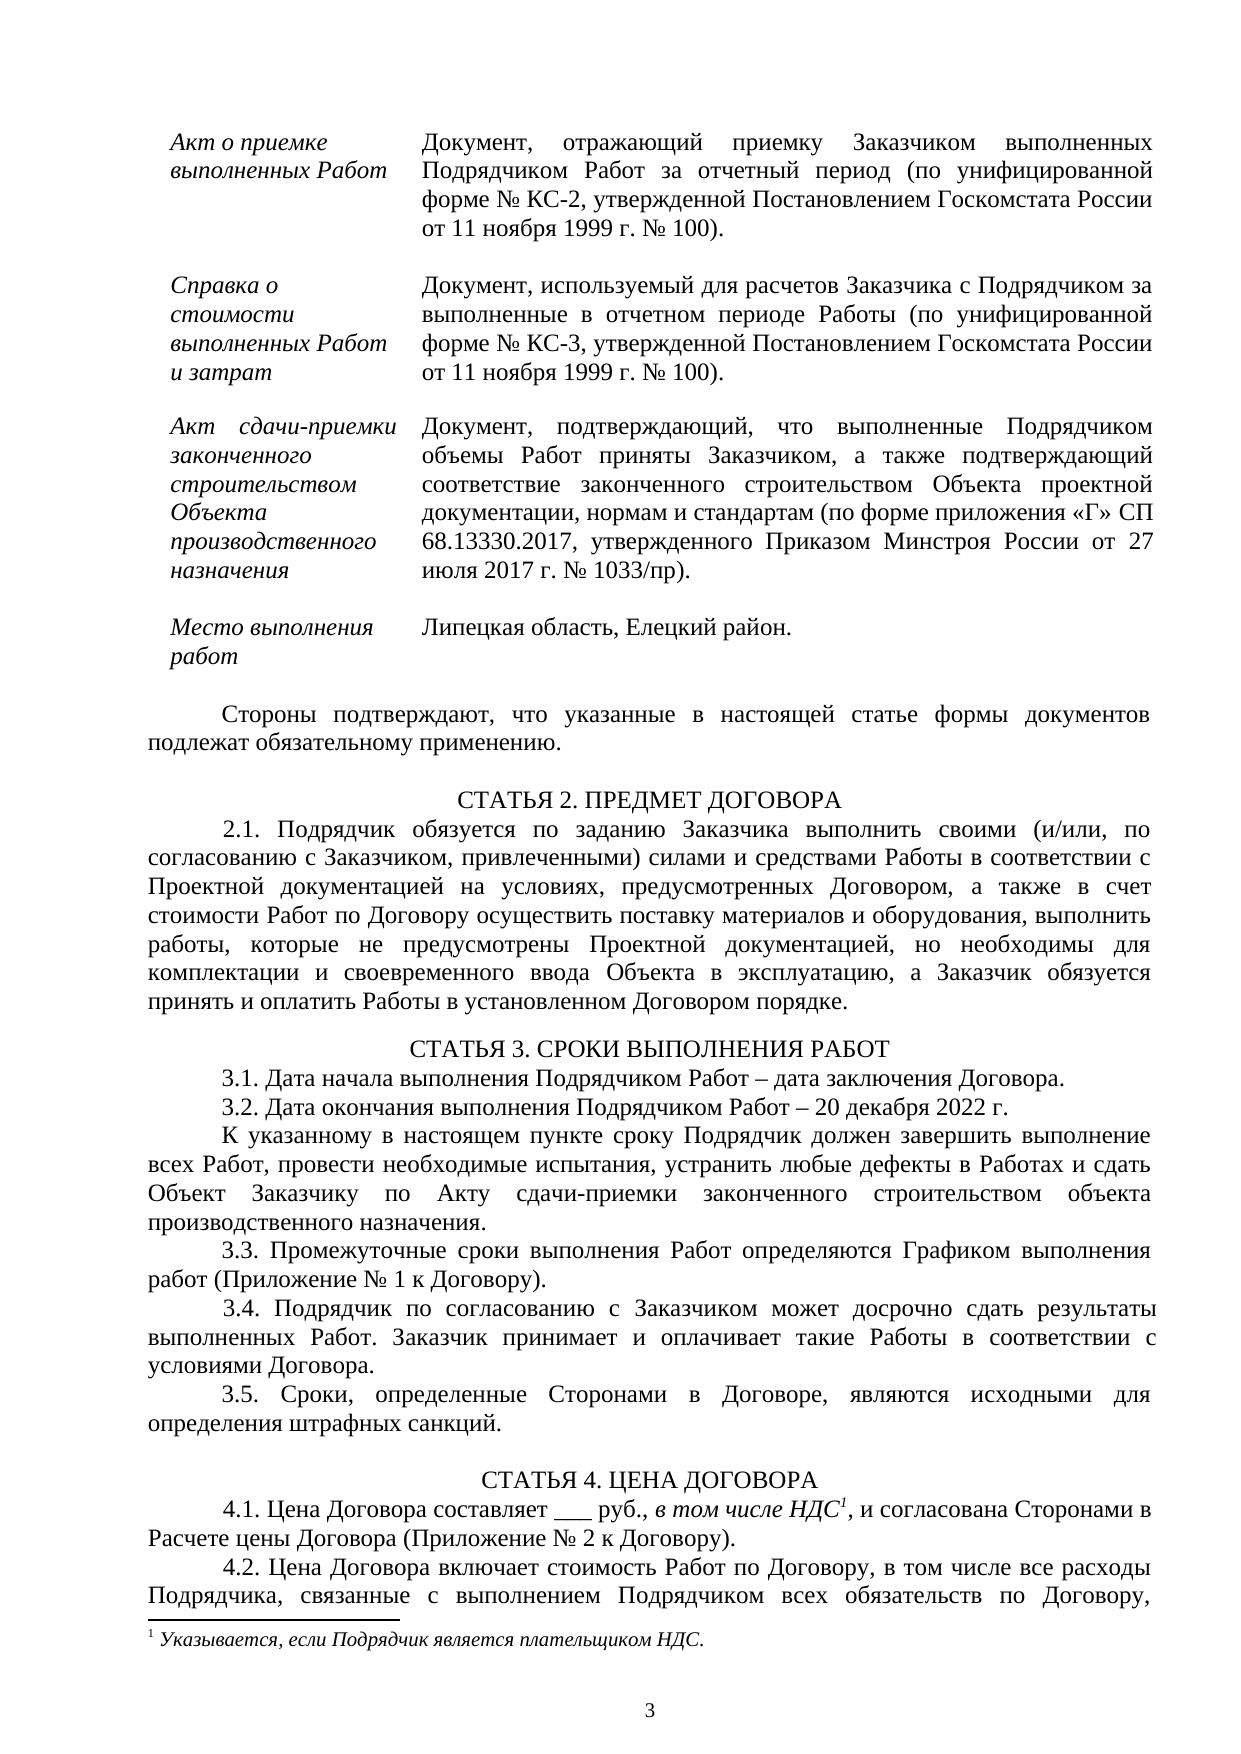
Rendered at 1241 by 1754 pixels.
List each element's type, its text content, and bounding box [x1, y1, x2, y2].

text 3.1. Дата начала выполнения Подрядчиком Работ – дата заключения Договора. [148, 1063, 1152, 1092]
text СТАТЬЯ 3. СРОКИ ВЫПОЛНЕНИЯ РАБОТ [148, 1034, 1152, 1063]
text 3.2. Дата окончания выполнения Подрядчиком Работ – 20 декабря 2022 г. [148, 1092, 1152, 1120]
text Стороны подтверждают, что указанные в настоящей статье формы документов подлежат обязательному применению. [148, 699, 1152, 756]
text СТАТЬЯ 4. ЦЕНА ДОГОВОРА [148, 1465, 1152, 1494]
text СТАТЬЯ 2. ПРЕДМЕТ ДОГОВОРА [148, 785, 1152, 814]
table_cell Акт о приемке выполненных Работ [159, 98, 410, 270]
text К указанному в настоящем пункте сроку Подрядчик должен завершить выполнение всех Работ, провести необходимые испытания, устранить любые дефекты в Работах и сдать Объект Заказчику по Акту сдачи-приемки законченного строительством объекта производственного назначения. [148, 1120, 1152, 1235]
table_cell Акт сдачи-приемки законченного строительством Объекта производственного назначения Место выполнения работ [159, 411, 410, 670]
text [148, 1552, 1152, 1609]
text 4.1. Цена Договора составляет ___ руб., в том числе НДС, и согласована Сторонами в Расчете цены Договора (Приложение № 2 к Договору). [148, 1494, 1152, 1552]
table_cell Справка о стоимости выполненных Работ и затрат [159, 270, 410, 411]
table_cell Документ, используемый для расчетов Заказчика с Подрядчиком за выполненные в отчетном периоде Работы (по унифицированной форме № КС-3, утвержденной Постановлением Госкомстата России от 11 ноября 1999 г. № 100). [410, 270, 1164, 411]
text 3.5. Сроки, определенные Сторонами в Договоре, являются исходными для определения штрафных санкций. [148, 1379, 1152, 1437]
text 3.3. Промежуточные сроки выполнения Работ определяются Графиком выполнения работ (Приложение № 1 к Договору). [148, 1235, 1152, 1293]
table_cell Документ, подтверждающий, что выполненные Подрядчиком объемы Работ приняты Заказчиком, а также подтверждающий соответствие законченного строительством Объекта проектной документации, нормам и стандартам (по форме приложения «Г» СП 68.13330.2017, утвержденного Приказом Минстроя России от 27 июля 2017 г. № 1033/пр). Липецкая область, Елецкий район. [410, 411, 1164, 670]
text 3.4. Подрядчик по согласованию с Заказчиком может досрочно сдать результаты выполненных Работ. Заказчик принимает и оплачивает такие Работы в соответствии с условиями Договора. [148, 1293, 1157, 1379]
table_cell Документ, отражающий приемку Заказчиком выполненных Подрядчиком Работ за отчетный период (по унифицированной форме № КС-2, утвержденной Постановлением Госкомстата России от 11 ноября 1999 г. № 100). [410, 98, 1164, 270]
text 2.1. Подрядчик обязуется по заданию Заказчика выполнить своими (и/или, по согласованию с Заказчиком, привлеченными) силами и средствами Работы в соответствии с Проектной документацией на условиях, предусмотренных Договором, а также в счет стоимости Работ по Договору осуществить поставку материалов и оборудования, выполнить работы, которые не предусмотрены Проектной документацией, но необходимы для комплектации и своевременного ввода Объекта в эксплуатацию, а Заказчик обязуется принять и оплатить Работы в установленном Договором порядке. [148, 814, 1152, 1015]
